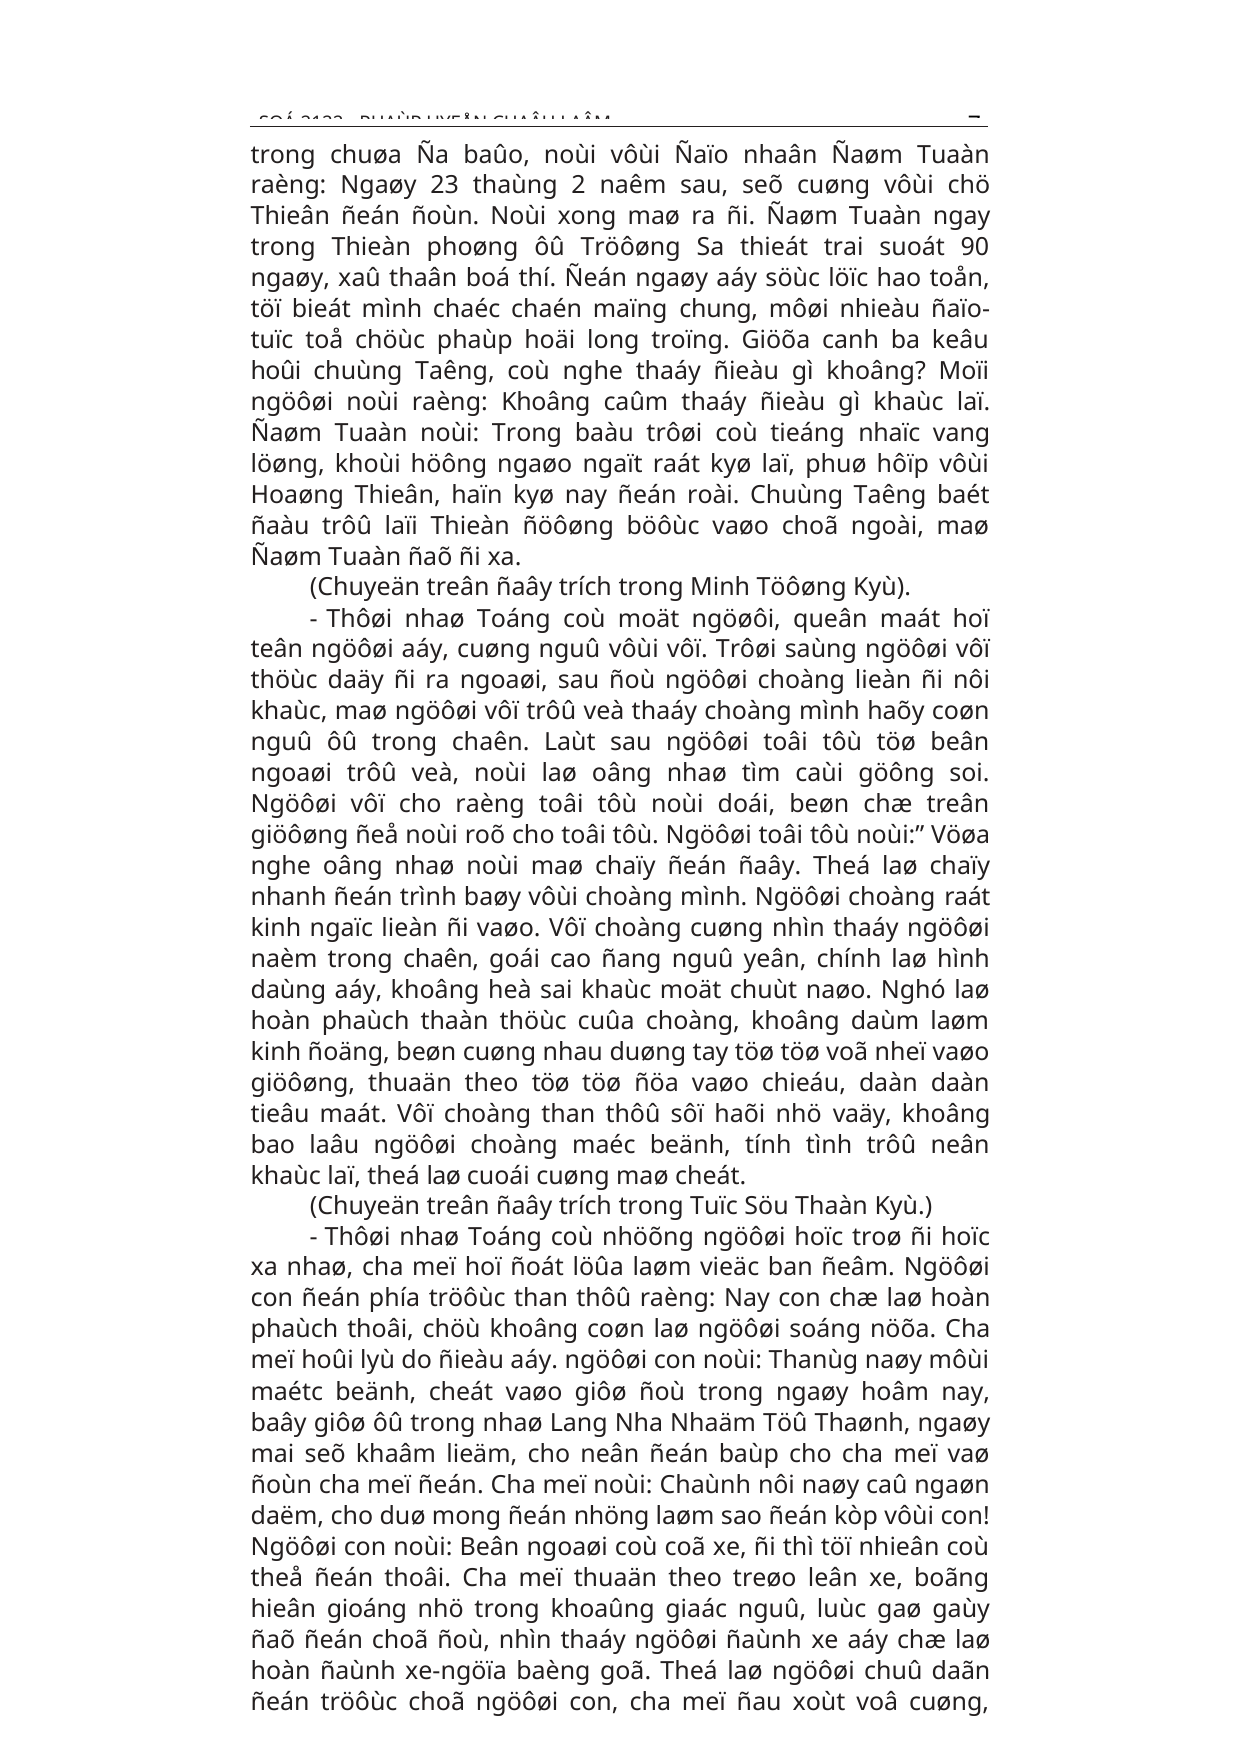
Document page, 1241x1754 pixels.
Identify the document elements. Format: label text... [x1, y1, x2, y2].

list Thôøi nhaø Toáng coù moät ngöøôi, queân maát hoï teân ngöôøi aáy, cuøng nguû vôùi vôï. Trôøi saùng ngöôøi vôï thöùc daäy ñi ra ngoaøi, sau ñoù ngöôøi choàng lieàn ñi nôi khaùc, maø ngöôøi vôï trôû veà thaáy choàng mình haõy coøn nguû ôû trong chaên. Laùt sau ngöôøi toâi tôù töø beân ngoaøi trôû veà, noùi laø oâng nhaø tìm caùi göông soi. Ngöôøi vôï cho raèng toâi tôù noùi doái, beøn chæ treân giöôøng ñeå noùi roõ cho toâi tôù. Ngöôøi toâi tôù noùi:” Vöøa nghe oâng nhaø noùi maø chaïy ñeán ñaây. Theá laø chaïy nhanh ñeán trình baøy vôùi choàng mình. Ngöôøi choàng raát kinh ngaïc lieàn ñi vaøo. Vôï choàng cuøng nhìn thaáy ngöôøi naèm trong chaên, goái cao ñang nguû yeân, chính laø hình daùng aáy, khoâng heà sai khaùc moät chuùt naøo. Nghó laø hoàn phaùch thaàn thöùc cuûa choàng, khoâng daùm laøm kinh ñoäng, beøn cuøng nhau duøng tay töø töø voã nheï vaøo giöôøng, thuaän theo töø töø ñöa vaøo chieáu, daàn daàn tieâu maát. Vôï choàng than thôû sôï haõi nhö vaäy, khoâng bao laâu ngöôøi choàng maéc beänh, tính tình trôû neân khaùc laï, theá laø cuoái cuøng maø cheát. [250, 602, 990, 1192]
text (Chuyeän treân ñaây trích trong Minh Töôøng Kyù). [309, 573, 1092, 601]
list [250, 1221, 990, 1718]
text trong chuøa Ña baûo, noùi vôùi Ñaïo nhaân Ñaøm Tuaàn raèng: Ngaøy 23 thaùng 2 naêm sau, seõ cuøng vôùi chö Thieân ñeán ñoùn. Noùi xong maø ra ñi. Ñaøm Tuaàn ngay trong Thieàn phoøng ôû Tröôøng Sa thieát trai suoát 90 ngaøy, xaû thaân boá thí. Ñeán ngaøy aáy söùc löïc hao toån, töï bieát mình chaéc chaén maïng chung, môøi nhieàu ñaïo-tuïc toå chöùc phaùp hoäi long troïng. Giöõa canh ba keâu hoûi chuùng Taêng, coù nghe thaáy ñieàu gì khoâng? Moïi ngöôøi noùi raèng: Khoâng caûm thaáy ñieàu gì khaùc laï. Ñaøm Tuaàn noùi: Trong baàu trôøi coù tieáng nhaïc vang löøng, khoùi höông ngaøo ngaït raát kyø laï, phuø hôïp vôùi Hoaøng Thieân, haïn kyø nay ñeán roài. Chuùng Taêng baét ñaàu trôû laïi Thieàn ñöôøng böôùc vaøo choã ngoài, maø Ñaøm Tuaàn ñaõ ñi xa. [250, 138, 990, 573]
text (Chuyeän treân ñaây trích trong Tuïc Söu Thaàn Kyù.) [309, 1192, 1092, 1220]
